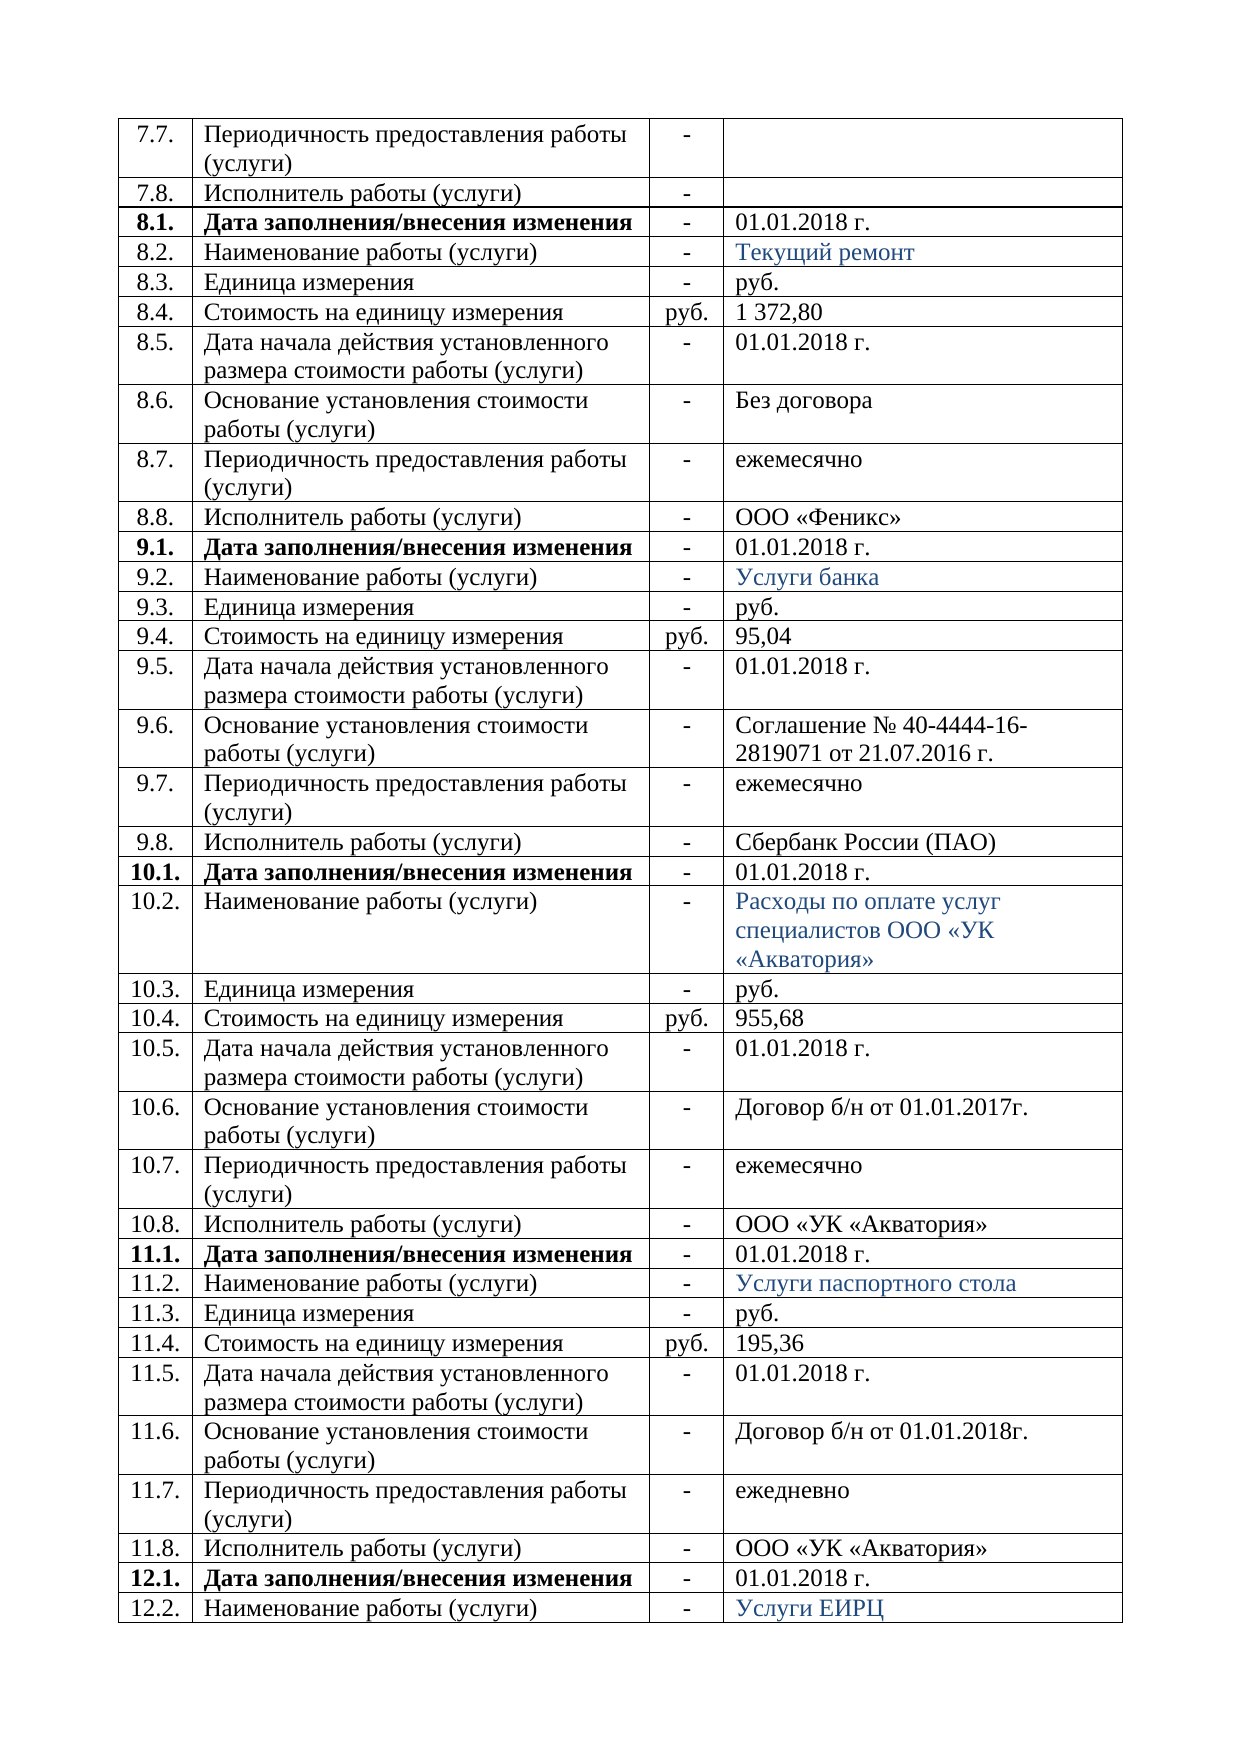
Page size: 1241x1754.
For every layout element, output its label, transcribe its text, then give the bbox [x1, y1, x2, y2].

table_cell Стоимость на единицу измерения [193, 621, 649, 650]
table_cell - [650, 651, 723, 709]
table_cell Услуги паспортного стола [724, 1269, 1122, 1297]
table_cell 8.7. [119, 444, 192, 501]
table_cell Исполнитель работы (услуги) [193, 827, 649, 856]
table_cell [724, 178, 1122, 206]
table_cell 10.1. [119, 857, 192, 885]
table_cell ежемесячно [724, 768, 1122, 826]
table_cell Договор б/н от 01.01.2017г. [724, 1092, 1122, 1149]
table_cell - [650, 444, 723, 501]
table_cell 7.8. [119, 178, 192, 206]
table_cell Исполнитель работы (услуги) [193, 502, 649, 531]
table_cell - [650, 178, 723, 206]
table_cell 11.6. [119, 1416, 192, 1474]
table_cell 9.7. [119, 768, 192, 826]
table_cell руб. [650, 297, 723, 326]
table_cell руб. [724, 1298, 1122, 1327]
table_cell - [650, 592, 723, 620]
table_cell ООО «УК «Акватория» [724, 1534, 1122, 1562]
table_cell 10.2. [119, 886, 192, 973]
table_cell Наименование работы (услуги) [193, 886, 649, 973]
table_cell 9.6. [119, 710, 192, 767]
table_cell 8.4. [119, 297, 192, 326]
table_cell 11.1. [119, 1239, 192, 1267]
table_cell Расходы по оплате услуг специалистов ООО «УК «Акватория» [724, 886, 1122, 973]
table_cell Стоимость на единицу измерения [193, 1328, 649, 1357]
table_cell руб. [724, 592, 1122, 620]
table_cell 95,04 [724, 621, 1122, 650]
table_cell ООО «УК «Акватория» [724, 1209, 1122, 1238]
table_cell 01.01.2018 г. [724, 857, 1122, 885]
table_cell Исполнитель работы (услуги) [193, 178, 649, 206]
table_cell - [650, 974, 723, 1002]
table_cell 01.01.2018 г. [724, 1239, 1122, 1267]
table_cell 01.01.2018 г. [724, 532, 1122, 561]
table_cell - [650, 237, 723, 266]
table_cell 10.4. [119, 1004, 192, 1032]
table_cell Основание установления стоимости работы (услуги) [193, 385, 649, 443]
table_cell Сбербанк России (ПАО) [724, 827, 1122, 856]
table_cell - [650, 385, 723, 443]
table_cell 01.01.2018 г. [724, 651, 1122, 709]
table_cell Периодичность предоставления работы (услуги) [193, 768, 649, 826]
table_cell 7.7. [119, 119, 192, 177]
table_cell Основание установления стоимости работы (услуги) [193, 710, 649, 767]
table_cell Стоимость на единицу измерения [193, 1004, 649, 1032]
table_cell 01.01.2018 г. [724, 1358, 1122, 1415]
table_cell - [650, 532, 723, 561]
table_cell - [650, 1416, 723, 1474]
table_cell ООО «Феникс» [724, 502, 1122, 531]
table_cell - [650, 1475, 723, 1532]
table_cell ежемесячно [724, 1150, 1122, 1208]
table_cell Периодичность предоставления работы (услуги) [193, 119, 649, 177]
table_cell - [650, 1209, 723, 1238]
table_cell 01.01.2018 г. [724, 327, 1122, 384]
table_cell Услуги ЕИРЦ [724, 1593, 1122, 1622]
table_cell - [650, 327, 723, 384]
table_cell 11.7. [119, 1475, 192, 1532]
table_cell 11.5. [119, 1358, 192, 1415]
table_cell 01.01.2018 г. [724, 208, 1122, 236]
table_cell - [650, 710, 723, 767]
table_cell 8.1. [119, 208, 192, 236]
table_cell - [650, 827, 723, 856]
table_cell Единица измерения [193, 592, 649, 620]
table_cell 01.01.2018 г. [724, 1563, 1122, 1592]
table_cell 9.4. [119, 621, 192, 650]
table_cell 8.2. [119, 237, 192, 266]
table_cell ежемесячно [724, 444, 1122, 501]
table_cell - [650, 1298, 723, 1327]
table_cell - [650, 502, 723, 531]
table_cell 8.3. [119, 267, 192, 296]
table_cell Наименование работы (услуги) [193, 1593, 649, 1622]
table_cell 8.5. [119, 327, 192, 384]
table_cell Дата заполнения/внесения изменения [193, 1563, 649, 1592]
table_cell Наименование работы (услуги) [193, 562, 649, 591]
table_cell 11.3. [119, 1298, 192, 1327]
table_cell Дата начала действия установленного размера стоимости работы (услуги) [193, 651, 649, 709]
table_cell Наименование работы (услуги) [193, 1269, 649, 1297]
table_cell 9.1. [119, 532, 192, 561]
table_cell Без договора [724, 385, 1122, 443]
table_cell - [650, 1358, 723, 1415]
table_cell - [650, 1534, 723, 1562]
table_cell - [650, 857, 723, 885]
table_cell - [650, 1593, 723, 1622]
table_cell 8.8. [119, 502, 192, 531]
table_cell Договор б/н от 01.01.2018г. [724, 1416, 1122, 1474]
table_cell 10.8. [119, 1209, 192, 1238]
table_cell 9.2. [119, 562, 192, 591]
table_cell - [650, 1563, 723, 1592]
table_cell - [650, 562, 723, 591]
table_cell 12.2. [119, 1593, 192, 1622]
table_cell руб. [724, 267, 1122, 296]
table_cell 11.4. [119, 1328, 192, 1357]
table_cell - [650, 1239, 723, 1267]
table_cell 9.8. [119, 827, 192, 856]
table_cell - [650, 1092, 723, 1149]
table_cell Единица измерения [193, 267, 649, 296]
table_cell Дата начала действия установленного размера стоимости работы (услуги) [193, 1358, 649, 1415]
table_cell Дата начала действия установленного размера стоимости работы (услуги) [193, 327, 649, 384]
table_cell 195,36 [724, 1328, 1122, 1357]
table_cell 11.8. [119, 1534, 192, 1562]
table_cell - [650, 1269, 723, 1297]
table_cell Услуги банка [724, 562, 1122, 591]
table_cell 955,68 [724, 1004, 1122, 1032]
table_cell - [650, 1033, 723, 1091]
table_cell Исполнитель работы (услуги) [193, 1209, 649, 1238]
table_cell Исполнитель работы (услуги) [193, 1534, 649, 1562]
table_cell Основание установления стоимости работы (услуги) [193, 1092, 649, 1149]
table_cell 11.2. [119, 1269, 192, 1297]
table_cell Дата заполнения/внесения изменения [193, 532, 649, 561]
table_cell 10.7. [119, 1150, 192, 1208]
table_cell Дата заполнения/внесения изменения [193, 857, 649, 885]
table_cell Периодичность предоставления работы (услуги) [193, 1475, 649, 1532]
table_cell Стоимость на единицу измерения [193, 297, 649, 326]
table_cell 10.6. [119, 1092, 192, 1149]
table_cell 1 372,80 [724, 297, 1122, 326]
table_cell Текущий ремонт [724, 237, 1122, 266]
table_cell 8.6. [119, 385, 192, 443]
table_cell Основание установления стоимости работы (услуги) [193, 1416, 649, 1474]
table_cell Наименование работы (услуги) [193, 237, 649, 266]
table_cell - [650, 886, 723, 973]
table_cell руб. [724, 974, 1122, 1002]
table_cell Периодичность предоставления работы (услуги) [193, 444, 649, 501]
table_cell 9.3. [119, 592, 192, 620]
table_cell 9.5. [119, 651, 192, 709]
table_cell - [650, 208, 723, 236]
table_cell Единица измерения [193, 1298, 649, 1327]
table_cell Дата заполнения/внесения изменения [193, 1239, 649, 1267]
table_cell [724, 119, 1122, 177]
table_cell 12.1. [119, 1563, 192, 1592]
table_cell Дата заполнения/внесения изменения [193, 208, 649, 236]
table_cell руб. [650, 621, 723, 650]
table_cell - [650, 119, 723, 177]
table_cell - [650, 768, 723, 826]
table_cell Единица измерения [193, 974, 649, 1002]
table_cell Соглашение № 40-4444-16-2819071 от 21.07.2016 г. [724, 710, 1122, 767]
table_cell Периодичность предоставления работы (услуги) [193, 1150, 649, 1208]
table_cell ежедневно [724, 1475, 1122, 1532]
table_cell 10.5. [119, 1033, 192, 1091]
table_cell 10.3. [119, 974, 192, 1002]
table_cell 01.01.2018 г. [724, 1033, 1122, 1091]
table_cell - [650, 267, 723, 296]
table_cell Дата начала действия установленного размера стоимости работы (услуги) [193, 1033, 649, 1091]
table_cell руб. [650, 1004, 723, 1032]
table_cell - [650, 1150, 723, 1208]
table_cell руб. [650, 1328, 723, 1357]
